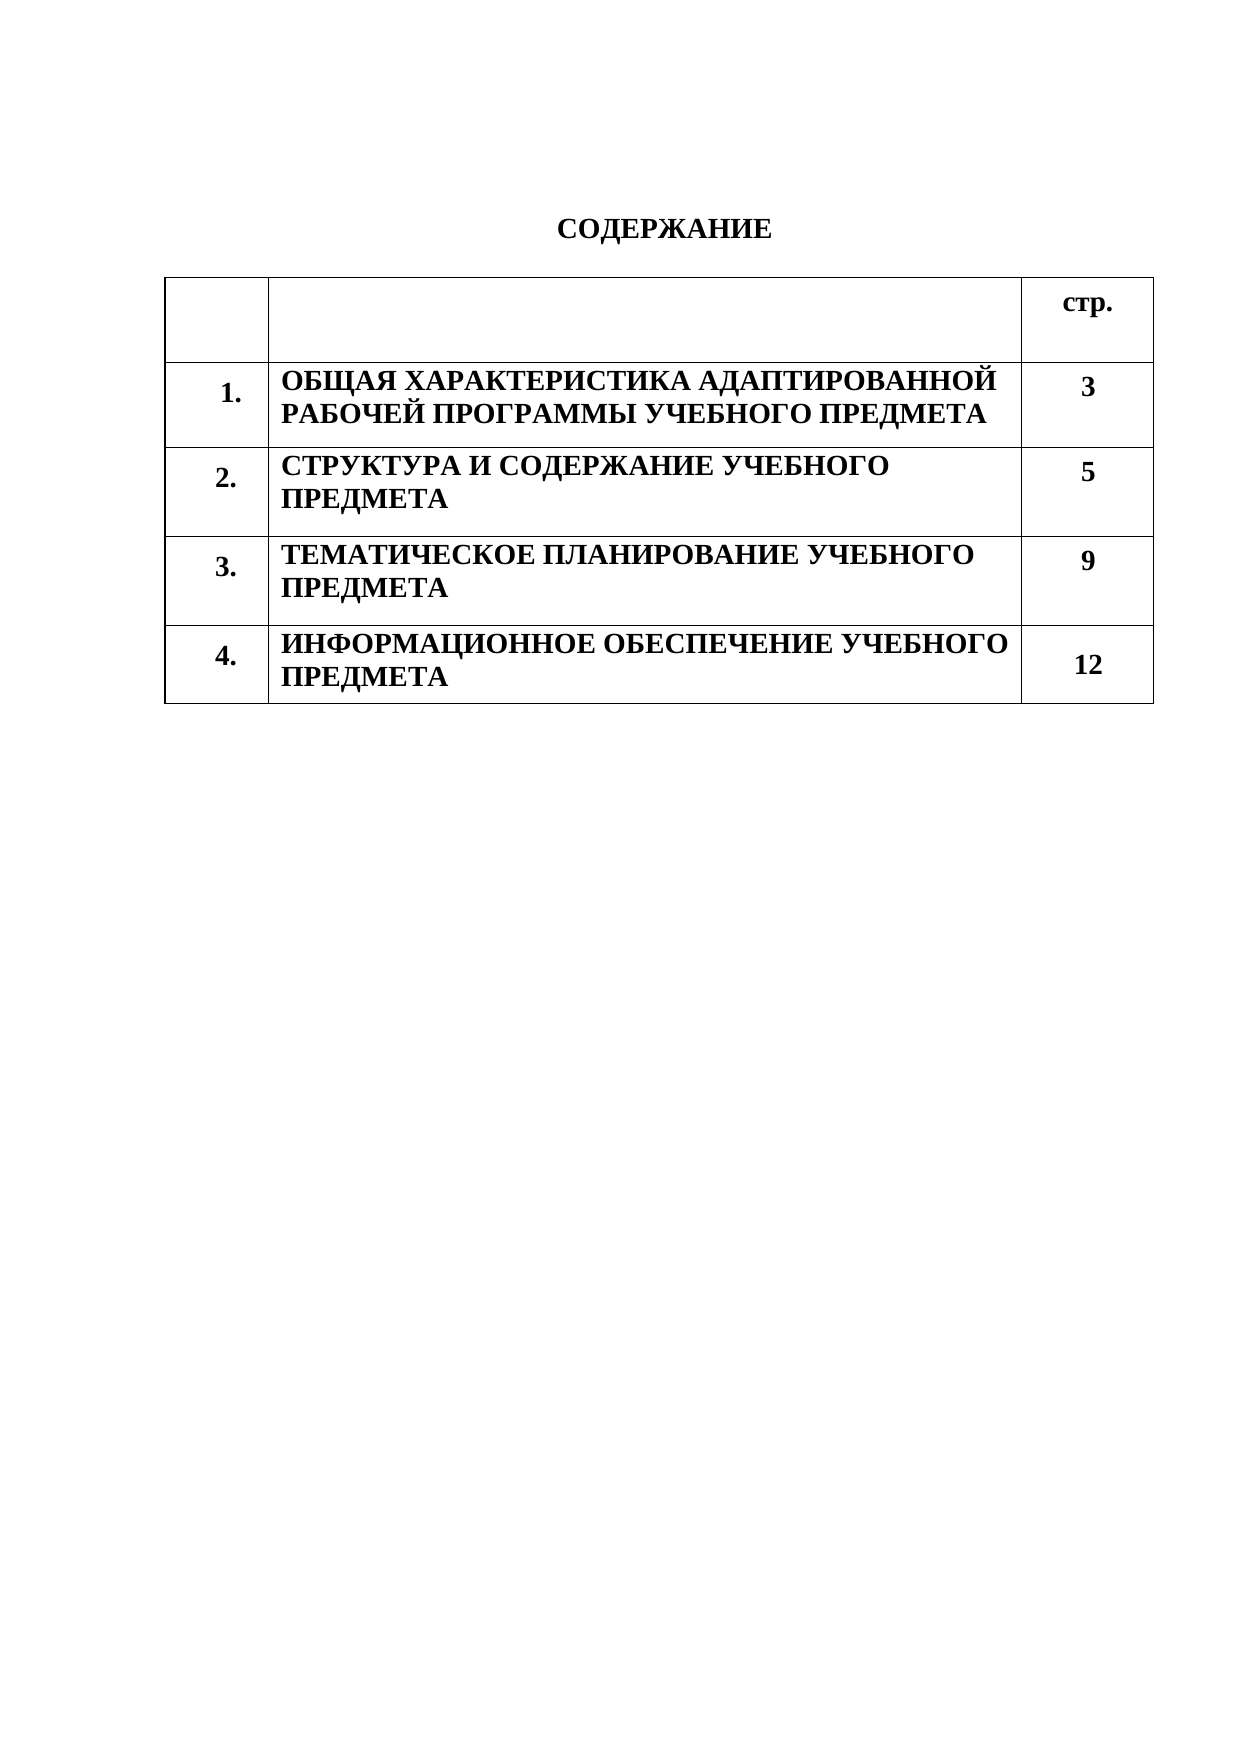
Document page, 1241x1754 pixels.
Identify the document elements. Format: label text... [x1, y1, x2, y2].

table_header [166, 278, 268, 362]
table_cell ИНФОРМАЦИОННОЕ ОБЕСПЕЧЕНИЕ УЧЕБНОГО ПРЕДМЕТА [269, 626, 1021, 702]
table_cell [166, 537, 268, 625]
table_cell СТРУКТУРА И СОДЕРЖАНИЕ УЧЕБНОГО ПРЕДМЕТА [269, 448, 1021, 536]
table_cell 5 [1022, 448, 1153, 536]
table_cell ТЕМАТИЧЕСКОЕ ПЛАНИРОВАНИЕ УЧЕБНОГО ПРЕДМЕТА [269, 537, 1021, 625]
table_cell [166, 448, 268, 536]
text СОДЕРЖАНИЕ [165, 211, 1164, 245]
table_cell ОБЩАЯ ХАРАКТЕРИСТИКА АДАПТИРОВАННОЙ РАБОЧЕЙ ПРОГРАММЫ УЧЕБНОГО ПРЕДМЕТА [269, 363, 1021, 447]
table_cell 3 [1022, 363, 1153, 447]
table_cell 12 [1022, 626, 1153, 702]
table_cell [166, 363, 268, 447]
table_header [269, 278, 1021, 362]
table_header стр. [1022, 278, 1153, 362]
table_cell [166, 626, 268, 702]
table_cell 9 [1022, 537, 1153, 625]
